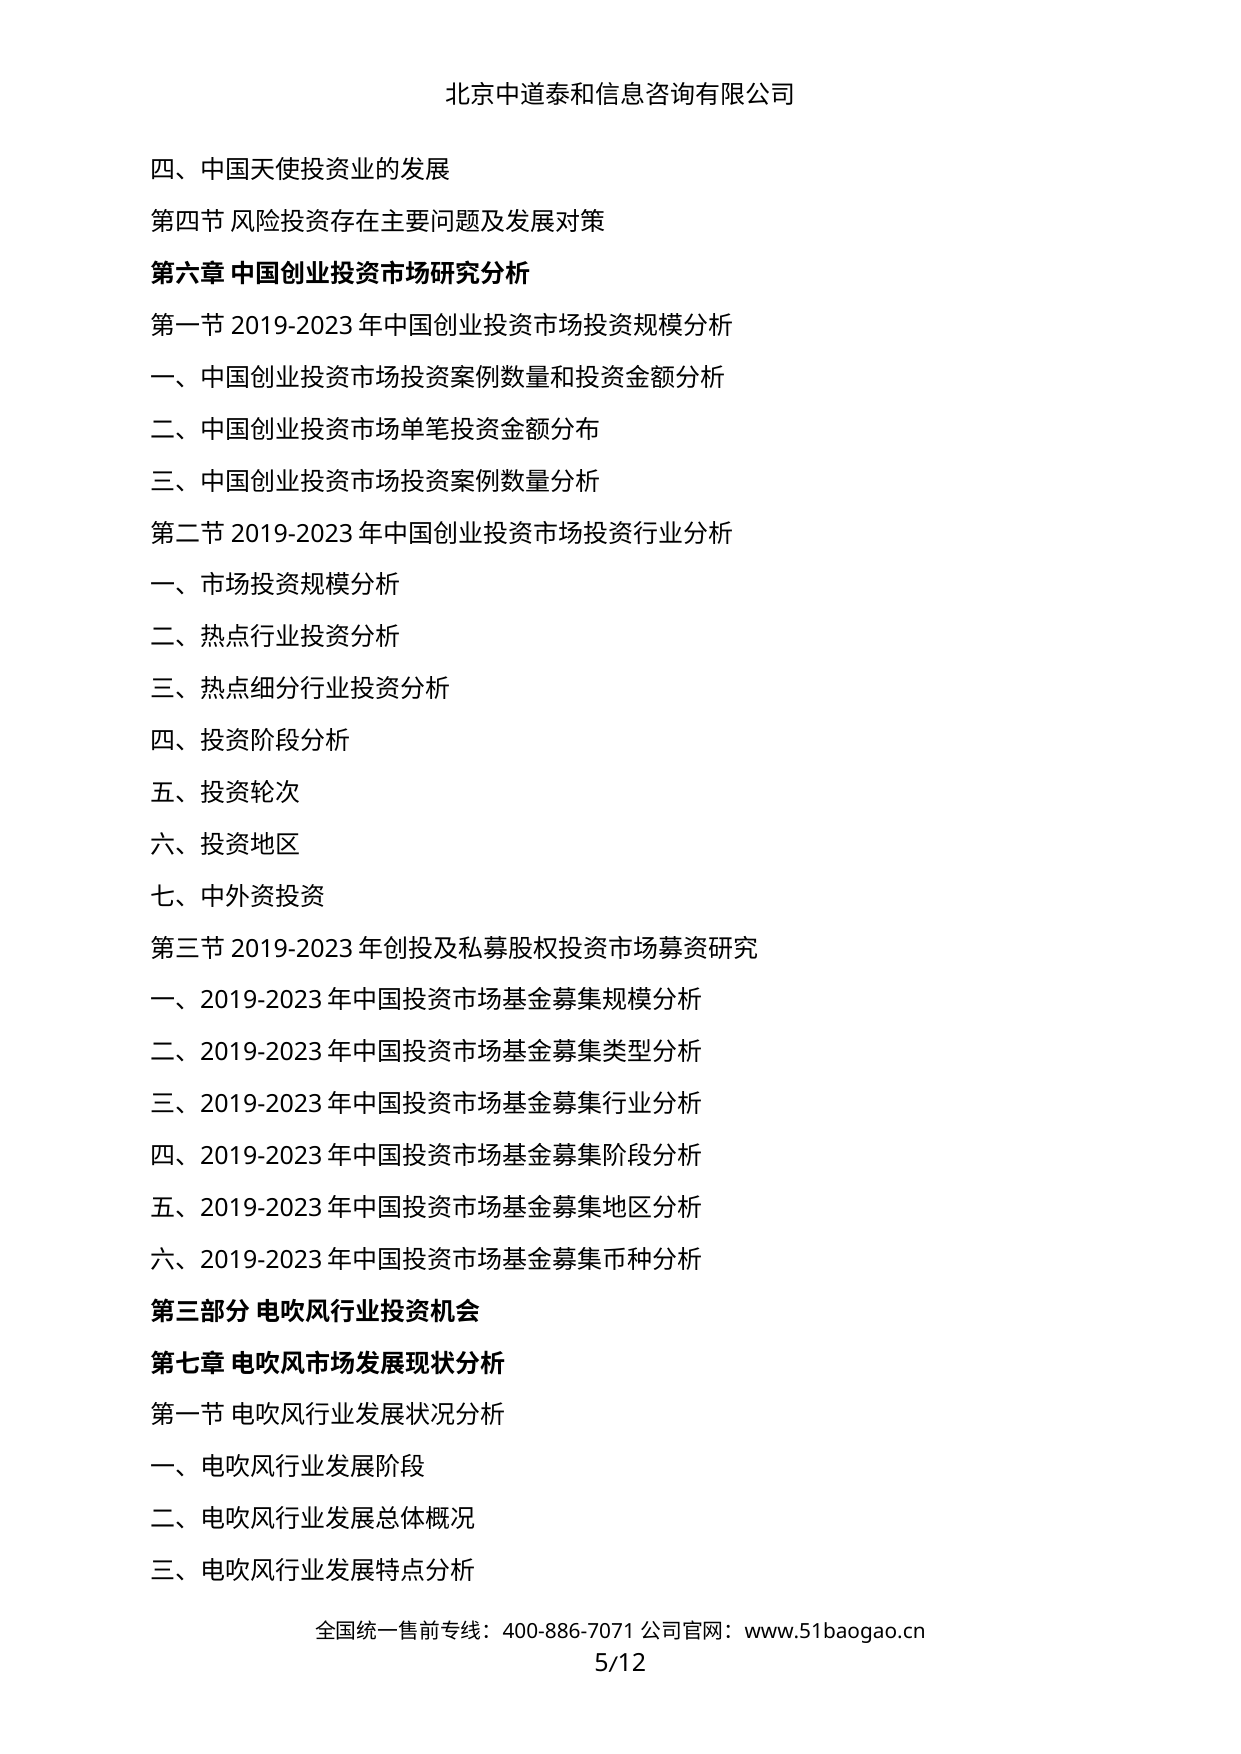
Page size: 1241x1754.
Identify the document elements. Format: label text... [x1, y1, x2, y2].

text 第三节 2019-2023年创投及私募股权投资市场募资研究 [150, 928, 1090, 964]
text 第一节 电吹风行业发展状况分析 [150, 1395, 1090, 1431]
text 一、市场投资规模分析 [150, 565, 1090, 601]
text 三、电吹风行业发展特点分析 [150, 1551, 1090, 1587]
text 六、投资地区 [150, 824, 1090, 861]
text 第七章 电吹风市场发展现状分析 [150, 1343, 1090, 1379]
text 第六章 中国创业投资市场研究分析 [150, 254, 1090, 290]
text 第三部分 电吹风行业投资机会 [150, 1291, 1090, 1327]
text 第二节 2019-2023年中国创业投资市场投资行业分析 [150, 513, 1090, 549]
text 二、2019-2023年中国投资市场基金募集类型分析 [150, 1032, 1090, 1068]
text 四、投资阶段分析 [150, 721, 1090, 757]
text 四、中国天使投资业的发展 [150, 150, 1090, 186]
text 六、2019-2023年中国投资市场基金募集币种分析 [150, 1239, 1090, 1276]
text 一、电吹风行业发展阶段 [150, 1447, 1090, 1483]
text 一、中国创业投资市场投资案例数量和投资金额分析 [150, 357, 1090, 394]
text 三、中国创业投资市场投资案例数量分析 [150, 461, 1090, 497]
text 第一节 2019-2023年中国创业投资市场投资规模分析 [150, 306, 1090, 342]
text 三、热点细分行业投资分析 [150, 669, 1090, 705]
text 五、2019-2023年中国投资市场基金募集地区分析 [150, 1187, 1090, 1224]
text 二、中国创业投资市场单笔投资金额分布 [150, 409, 1090, 446]
text 四、2019-2023年中国投资市场基金募集阶段分析 [150, 1136, 1090, 1172]
text 三、2019-2023年中国投资市场基金募集行业分析 [150, 1084, 1090, 1120]
text 二、热点行业投资分析 [150, 617, 1090, 653]
text 七、中外资投资 [150, 876, 1090, 912]
text 第四节 风险投资存在主要问题及发展对策 [150, 202, 1090, 238]
text 一、2019-2023年中国投资市场基金募集规模分析 [150, 980, 1090, 1016]
text 五、投资轮次 [150, 772, 1090, 809]
text 二、电吹风行业发展总体概况 [150, 1499, 1090, 1535]
